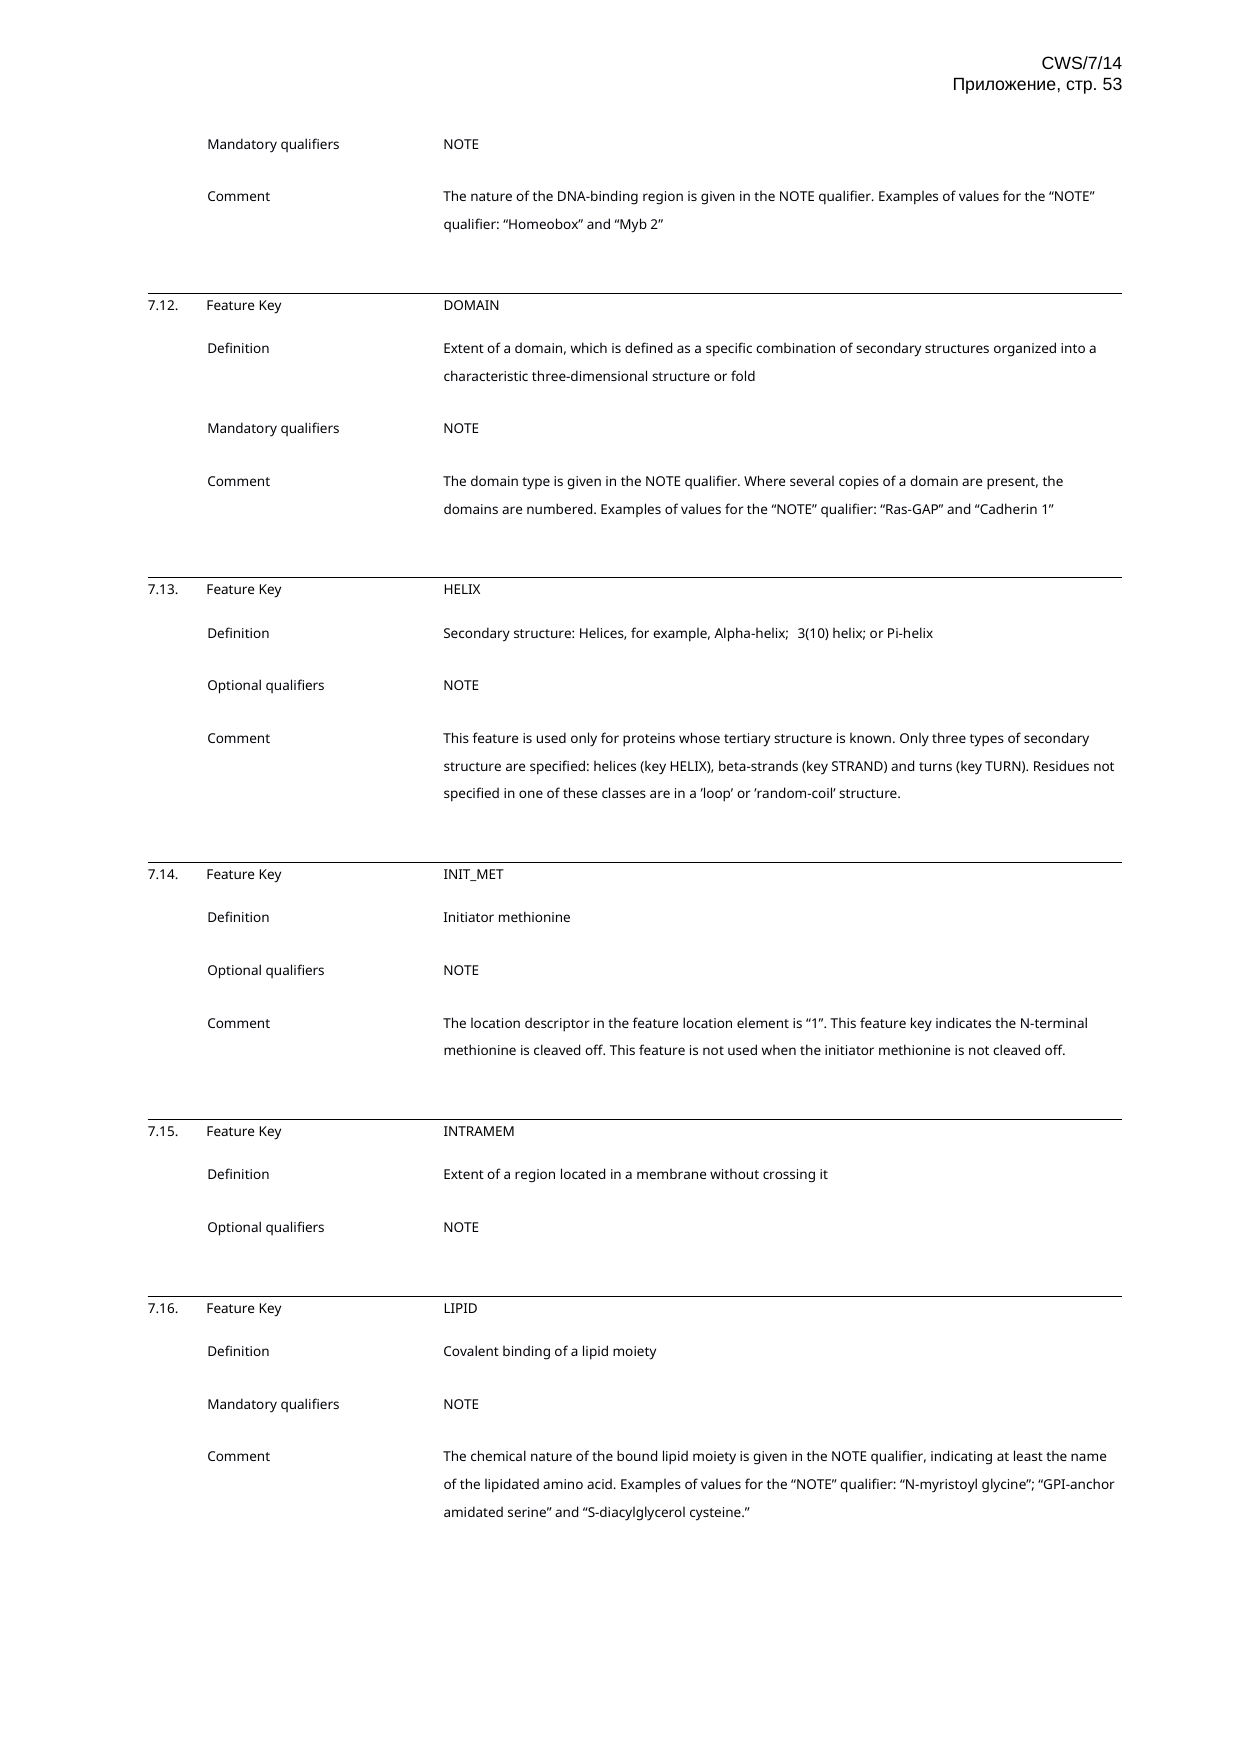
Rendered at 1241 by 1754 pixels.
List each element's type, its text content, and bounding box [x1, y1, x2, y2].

text Comment This feature is used only for proteins whose tertiary structure is known. Only three types of secondary structure are specified: helices (key HELIX), beta-strands (key STRAND) and turns (key TURN). Residues not specified in one of these classes are in a ’loop’ or ’random-coil’ structure. [207, 729, 1122, 803]
text Feature Key HELIX [148, 578, 1122, 599]
text Feature Key INIT_MET [148, 863, 1122, 883]
text Definition Extent of a domain, which is defined as a specific combination of secondary structures organized into a characteristic three-dimensional structure or fold [207, 339, 1122, 385]
text Comment The location descriptor in the feature location element is “1”. This feature key indicates the N-terminal methionine is cleaved off. This feature is not used when the initiator methionine is not cleaved off. [207, 1013, 1122, 1059]
text Feature Key DOMAIN [148, 294, 1122, 314]
text Mandatory qualifiers NOTE [207, 1395, 1122, 1413]
text Optional qualifiers NOTE [207, 961, 1122, 979]
text Definition Extent of a region located in a membrane without crossing it [207, 1165, 1122, 1184]
text Definition Covalent binding of a lipid moiety [207, 1342, 1122, 1361]
text Optional qualifiers NOTE [207, 676, 1122, 695]
text Mandatory qualifiers NOTE [207, 135, 1122, 153]
text Feature Key LIPID [148, 1297, 1122, 1317]
text Optional qualifiers NOTE [207, 1218, 1122, 1236]
text Definition Initiator methionine [207, 908, 1122, 927]
text Comment The domain type is given in the NOTE qualifier. Where several copies of a domain are present, the domains are numbered. Examples of values for the “NOTE” qualifier: “Ras-GAP” and “Cadherin 1” [207, 472, 1122, 518]
text Feature Key INTRAMEM [148, 1120, 1122, 1140]
text Comment The chemical nature of the bound lipid moiety is given in the NOTE qualifier, indicating at least the name of the lipidated amino acid. Examples of values for the “NOTE” qualifier: “N-myristoyl glycine”; “GPI-anchor amidated serine” and “S-diacylglycerol cysteine.” [207, 1447, 1122, 1521]
text Mandatory qualifiers NOTE [207, 419, 1122, 438]
text Comment The nature of the DNA-binding region is given in the NOTE qualifier. Examples of values for the “NOTE” qualifier: “Homeobox” and “Myb 2” [207, 187, 1122, 233]
text Definition Secondary structure: Helices, for example, Alpha-helix; 3(10) helix; or Pi-helix [207, 624, 1122, 642]
